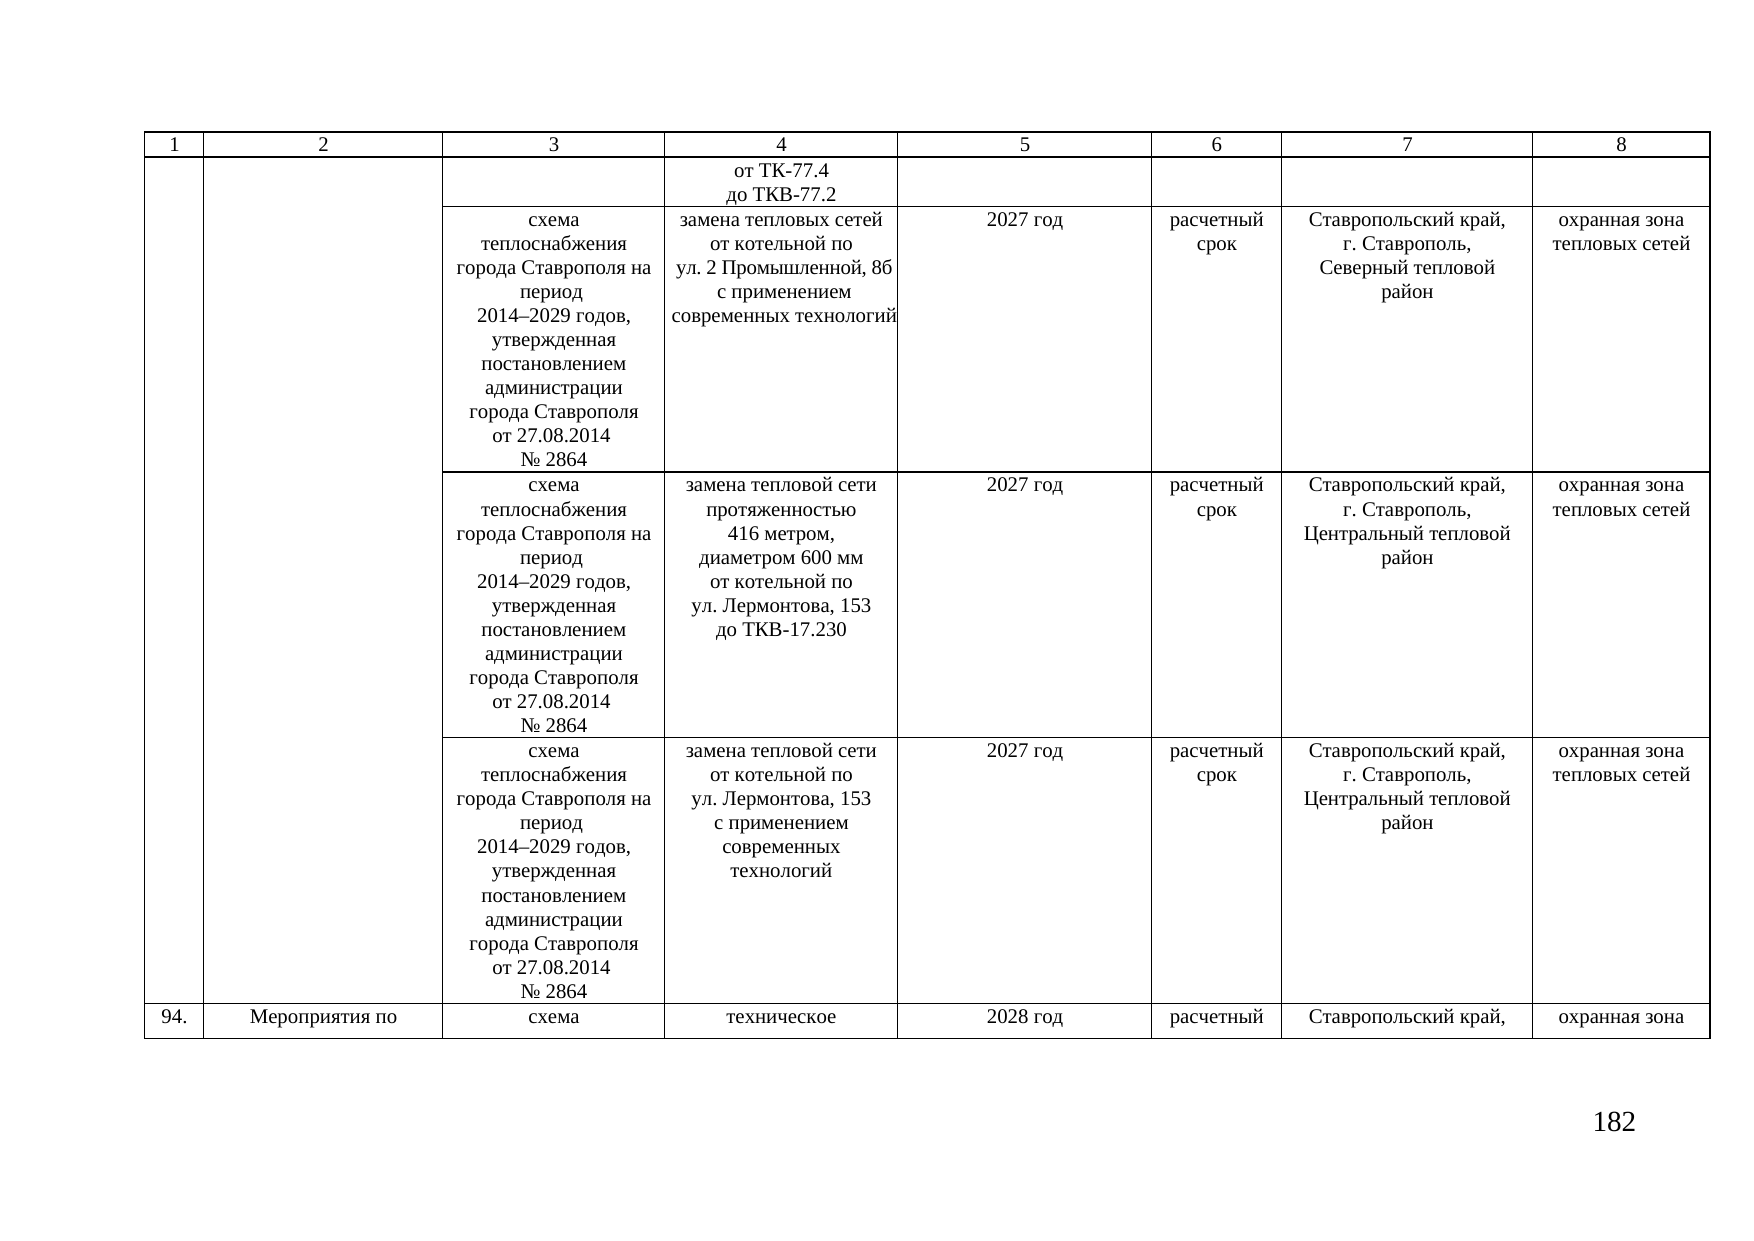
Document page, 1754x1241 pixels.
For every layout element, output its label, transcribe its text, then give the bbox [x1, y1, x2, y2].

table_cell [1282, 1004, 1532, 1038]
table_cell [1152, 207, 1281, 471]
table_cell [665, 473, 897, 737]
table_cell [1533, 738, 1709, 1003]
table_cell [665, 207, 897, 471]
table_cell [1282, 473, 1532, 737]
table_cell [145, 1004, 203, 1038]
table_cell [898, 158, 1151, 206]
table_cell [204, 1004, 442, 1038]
table_header 2 [204, 133, 442, 156]
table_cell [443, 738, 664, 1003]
table_header 8 [1533, 133, 1709, 156]
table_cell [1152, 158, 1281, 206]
table_header 7 [1282, 133, 1532, 156]
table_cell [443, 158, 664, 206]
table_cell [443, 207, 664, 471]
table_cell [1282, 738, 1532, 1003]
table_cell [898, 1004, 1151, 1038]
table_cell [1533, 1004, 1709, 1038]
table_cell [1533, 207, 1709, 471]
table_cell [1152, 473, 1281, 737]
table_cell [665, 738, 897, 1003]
table_header 5 [898, 133, 1151, 156]
table_header 1 [145, 133, 203, 156]
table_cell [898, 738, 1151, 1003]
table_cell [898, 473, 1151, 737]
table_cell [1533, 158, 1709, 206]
table_header 6 [1152, 133, 1281, 156]
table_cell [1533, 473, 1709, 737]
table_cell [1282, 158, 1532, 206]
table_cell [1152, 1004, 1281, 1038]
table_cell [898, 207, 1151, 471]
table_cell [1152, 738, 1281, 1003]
table_header 3 [443, 133, 664, 156]
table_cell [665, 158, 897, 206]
table_header 4 [665, 133, 897, 156]
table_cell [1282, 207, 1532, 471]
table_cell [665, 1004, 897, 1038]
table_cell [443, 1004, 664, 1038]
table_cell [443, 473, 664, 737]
